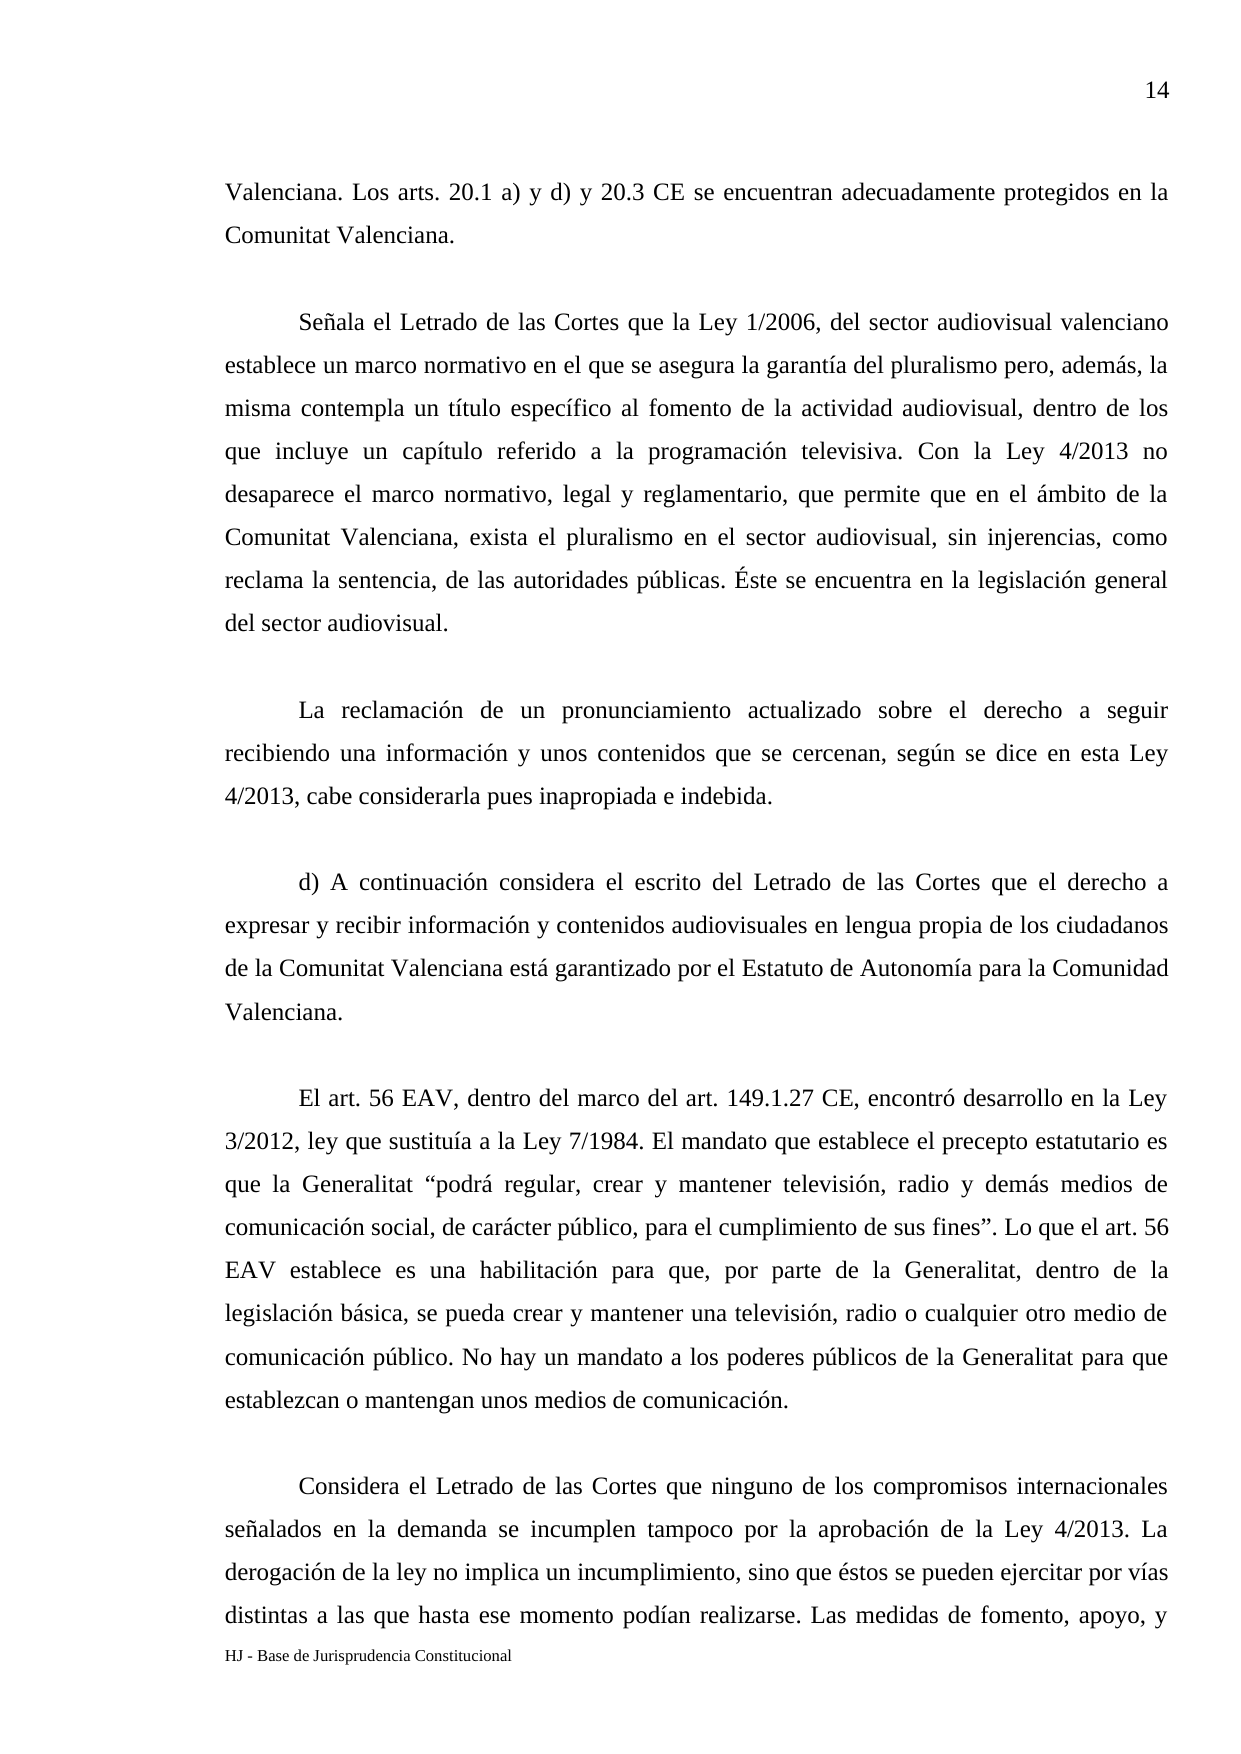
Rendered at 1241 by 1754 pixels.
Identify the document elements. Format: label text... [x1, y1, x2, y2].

text Señala el Letrado de las Cortes que la Ley 1/2006, del sector audiovisual valenciano establece un marco normativo en el que se asegura la garantía del pluralismo pero, además, la misma contempla un título específico al fomento de la actividad audiovisual, dentro de los que incluye un capítulo referido a la programación televisiva. Con la Ley 4/2013 no desaparece el marco normativo, legal y reglamentario, que permite que en el ámbito de la Comunitat Valenciana, exista el pluralismo en el sector audiovisual, sin injerencias, como reclama la sentencia, de las autoridades públicas. Éste se encuentra en la legislación general del sector audiovisual. [224, 307, 1169, 637]
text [224, 177, 1169, 249]
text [224, 1471, 1169, 1629]
text La reclamación de un pronunciamiento actualizado sobre el derecho a seguir recibiendo una información y unos contenidos que se cercenan, según se dice en esta Ley 4/2013, cabe considerarla pues inapropiada e indebida. [224, 695, 1169, 810]
text d) A continuación considera el escrito del Letrado de las Cortes que el derecho a expresar y recibir información y contenidos audiovisuales en lengua propia de los ciudadanos de la Comunitat Valenciana está garantizado por el Estatuto de Autonomía para la Comunidad Valenciana. [224, 867, 1169, 1025]
text El art. 56 EAV, dentro del marco del art. 149.1.27 CE, encontró desarrollo en la Ley 3/2012, ley que sustituía a la Ley 7/1984. El mandato que establece el precepto estatutario es que la Generalitat “podrá regular, crear y mantener televisión, radio y demás medios de comunicación social, de carácter público, para el cumplimiento de sus fines”. Lo que el art. 56 EAV establece es una habilitación para que, por parte de la Generalitat, dentro de la legislación básica, se pueda crear y mantener una televisión, radio o cualquier otro medio de comunicación público. No hay un mandato a los poderes públicos de la Generalitat para que establezcan o mantengan unos medios de comunicación. [224, 1083, 1169, 1413]
